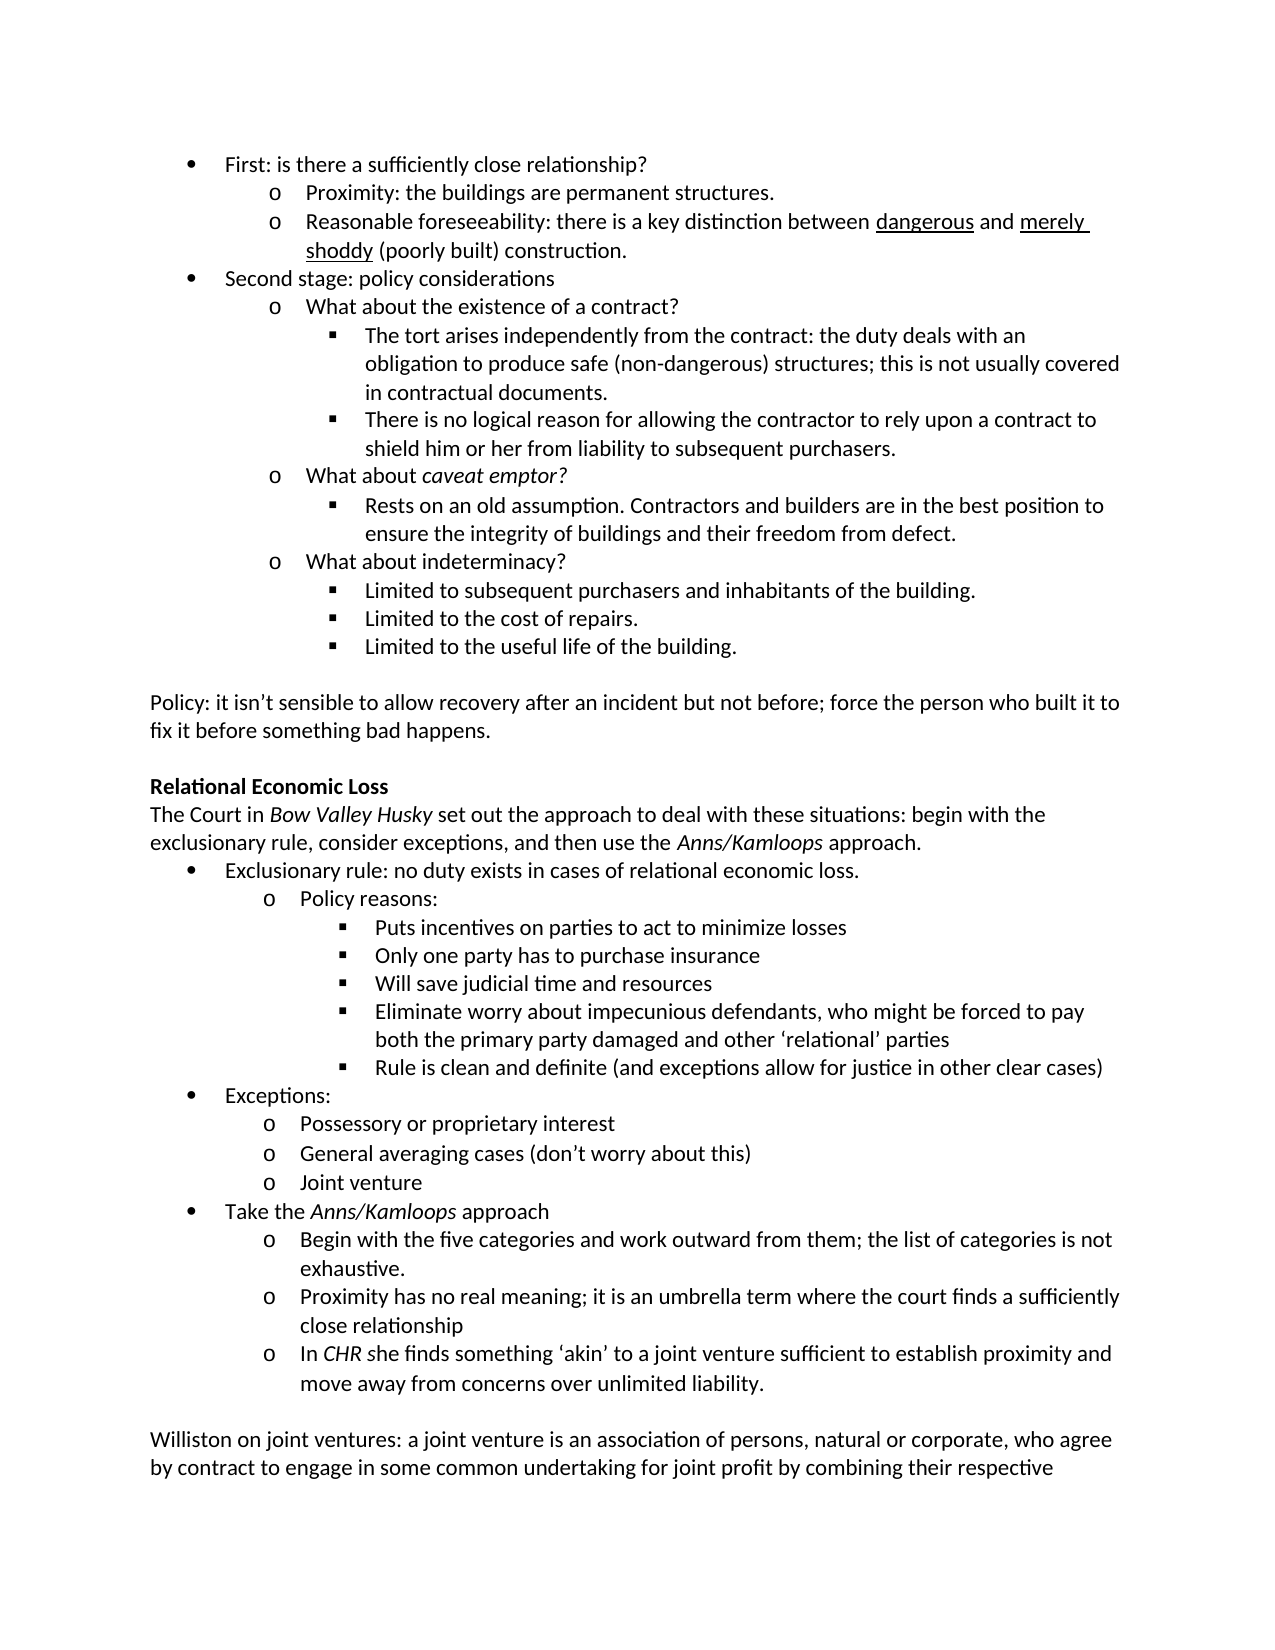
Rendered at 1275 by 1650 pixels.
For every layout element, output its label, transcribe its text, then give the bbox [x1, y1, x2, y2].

list What about caveat emptor? [268, 462, 1125, 491]
list In CHR she finds something ‘akin’ to a joint venture sufficient to establish proximity and move away from concerns over unlimited liability. [262, 1339, 1125, 1397]
list Limited to the cost of repairs. [327, 604, 1125, 632]
text Relational Economic Loss [150, 772, 1125, 800]
list What about the existence of a contract? [268, 292, 1125, 322]
list Second stage: policy considerations [187, 264, 1125, 292]
list Possessory or proprietary interest [262, 1109, 1125, 1139]
list Joint venture [262, 1168, 1125, 1197]
list Only one party has to purchase insurance [337, 941, 1125, 969]
list Proximity has no real meaning; it is an umbrella term where the court finds a sufficiently close relationship [262, 1282, 1125, 1339]
list There is no logical reason for allowing the contractor to rely upon a contract to shield him or her from liability to subsequent purchasers. [327, 406, 1125, 462]
list Eliminate worry about impecunious defendants, who might be forced to pay both the primary party damaged and other ‘relational’ parties [337, 997, 1125, 1053]
list Rule is clean and definite (and exceptions allow for justice in other clear cases) [337, 1053, 1125, 1082]
list Policy reasons: [262, 884, 1125, 913]
list Take the Anns/Kamloops approach [187, 1197, 1125, 1225]
list General averaging cases (don’t worry about this) [262, 1139, 1125, 1168]
list Will save judicial time and resources [337, 969, 1125, 997]
list Proximity: the buildings are permanent structures. [268, 178, 1125, 207]
list Reasonable foreseeability: there is a key distinction between dangerous and merely shoddy (poorly built) construction. [268, 207, 1125, 264]
list Limited to the useful life of the building. [327, 632, 1125, 660]
text Policy: it isn’t sensible to allow recovery after an incident but not before; force the person who built it to fix it before something bad happens. [150, 688, 1125, 744]
list The tort arises independently from the contract: the duty deals with an obligation to produce safe (non-dangerous) structures; this is not usually covered in contractual documents. [327, 322, 1125, 406]
list Exclusionary rule: no duty exists in cases of relational economic loss. [187, 856, 1125, 884]
list First: is there a sufficiently close relationship? [187, 150, 1125, 178]
list Puts incentives on parties to act to minimize losses [337, 913, 1125, 941]
list What about indeterminacy? [268, 547, 1125, 576]
list Begin with the five categories and work outward from them; the list of categories is not exhaustive. [262, 1225, 1125, 1282]
list Rests on an old assumption. Contractors and builders are in the best position to ensure the integrity of buildings and their freedom from defect. [327, 491, 1125, 547]
text The Court in Bow Valley Husky set out the approach to deal with these situations: begin with the exclusionary rule, consider exceptions, and then use the Anns/Kamloops approach. [150, 800, 1125, 856]
list Exceptions: [187, 1082, 1125, 1109]
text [150, 1425, 1125, 1481]
list Limited to subsequent purchasers and inhabitants of the building. [327, 576, 1125, 604]
